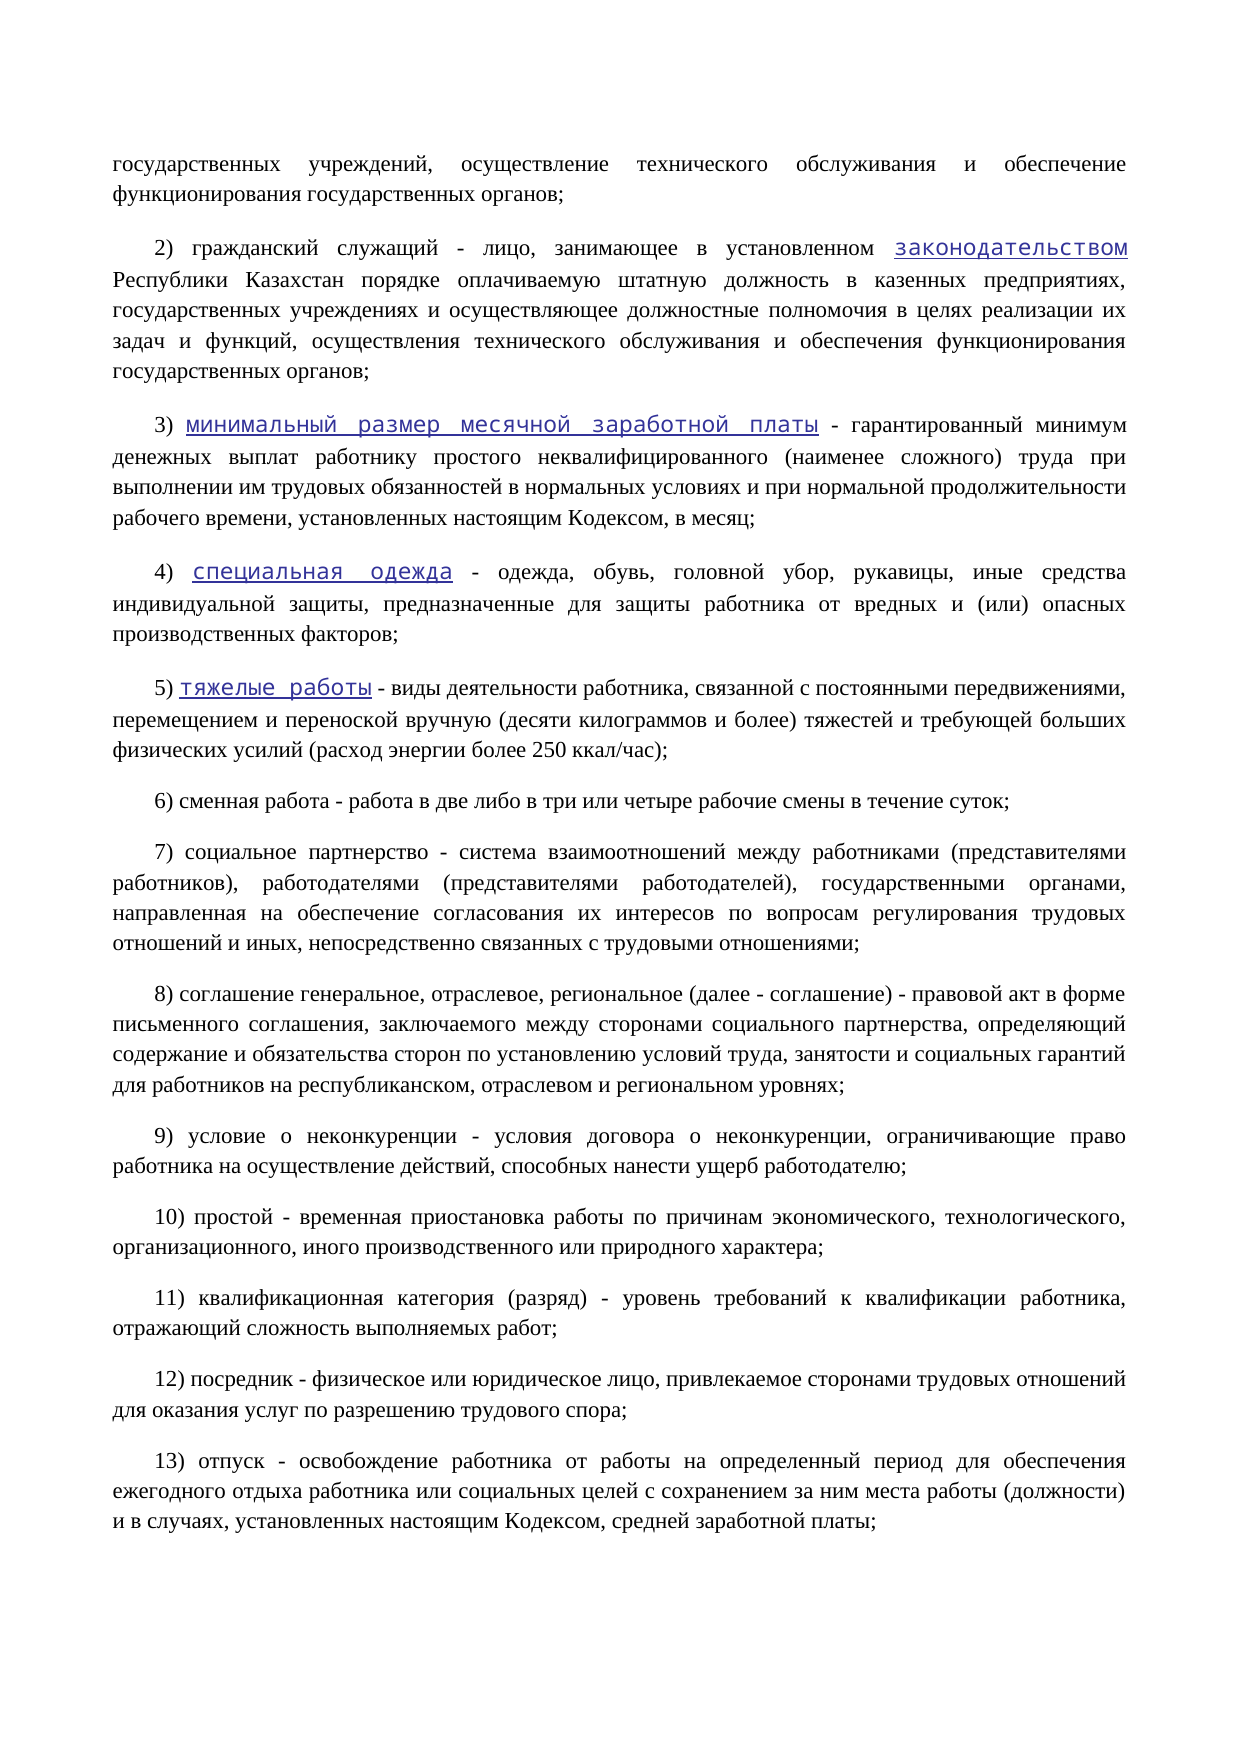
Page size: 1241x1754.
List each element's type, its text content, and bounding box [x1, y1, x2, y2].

text 4) специальная одежда - одежда, обувь, головной убор, рукавицы, иные средства индивидуальной защиты, предназначенные для защиты работника от вредных и (или) опасных производственных факторов; [112, 554, 1128, 646]
text 8) соглашение генеральное, отраслевое, региональное (далее - соглашение) - правовой акт в форме письменного соглашения, заключаемого между сторонами социального партнерства, определяющий содержание и обязательства сторон по установлению условий труда, занятости и социальных гарантий для работников на республиканском, отраслевом и региональном уровнях; [112, 980, 1128, 1097]
text 6) сменная работа - работа в две либо в три или четыре рабочие смены в течение суток; [112, 787, 1128, 814]
text 10) простой - временная приостановка работы по причинам экономического, технологического, организационного, иного производственного или природного характера; [112, 1203, 1128, 1259]
text 3) минимальный размер месячной заработной платы - гарантированный минимум денежных выплат работнику простого неквалифицированного (наименее сложного) труда при выполнении им трудовых обязанностей в нормальных условиях и при нормальной продолжительности рабочего времени, установленных настоящим Кодексом, в месяц; [112, 408, 1128, 530]
text 11) квалификационная категория (разряд) - уровень требований к квалификации работника, отражающий сложность выполняемых работ; [112, 1284, 1128, 1341]
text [112, 150, 1128, 207]
text 9) условие о неконкуренции - условия договора о неконкуренции, ограничивающие право работника на осуществление действий, способных нанести ущерб работодателю; [112, 1122, 1128, 1178]
text 5) тяжелые работы - виды деятельности работника, связанной с постоянными передвижениями, перемещением и переноской вручную (десяти килограммов и более) тяжестей и требующей больших физических усилий (расход энергии более 250 ккал/час); [112, 671, 1128, 763]
text 2) гражданский служащий - лицо, занимающее в установленном законодательством Республики Казахстан порядке оплачиваемую штатную должность в казенных предприятиях, государственных учреждениях и осуществляющее должностные полномочия в целях реализации их задач и функций, осуществления технического обслуживания и обеспечения функционирования государственных органов; [112, 231, 1128, 383]
text 12) посредник - физическое или юридическое лицо, привлекаемое сторонами трудовых отношений для оказания услуг по разрешению трудового спора; [112, 1365, 1128, 1422]
text 7) социальное партнерство - система взаимоотношений между работниками (представителями работников), работодателями (представителями работодателей), государственными органами, направленная на обеспечение согласования их интересов по вопросам регулирования трудовых отношений и иных, непосредственно связанных с трудовыми отношениями; [112, 838, 1128, 955]
text 13) отпуск - освобождение работника от работы на определенный период для обеспечения ежегодного отдыха работника или социальных целей с сохранением за ним места работы (должности) и в случаях, установленных настоящим Кодексом, средней заработной платы; [112, 1447, 1128, 1533]
